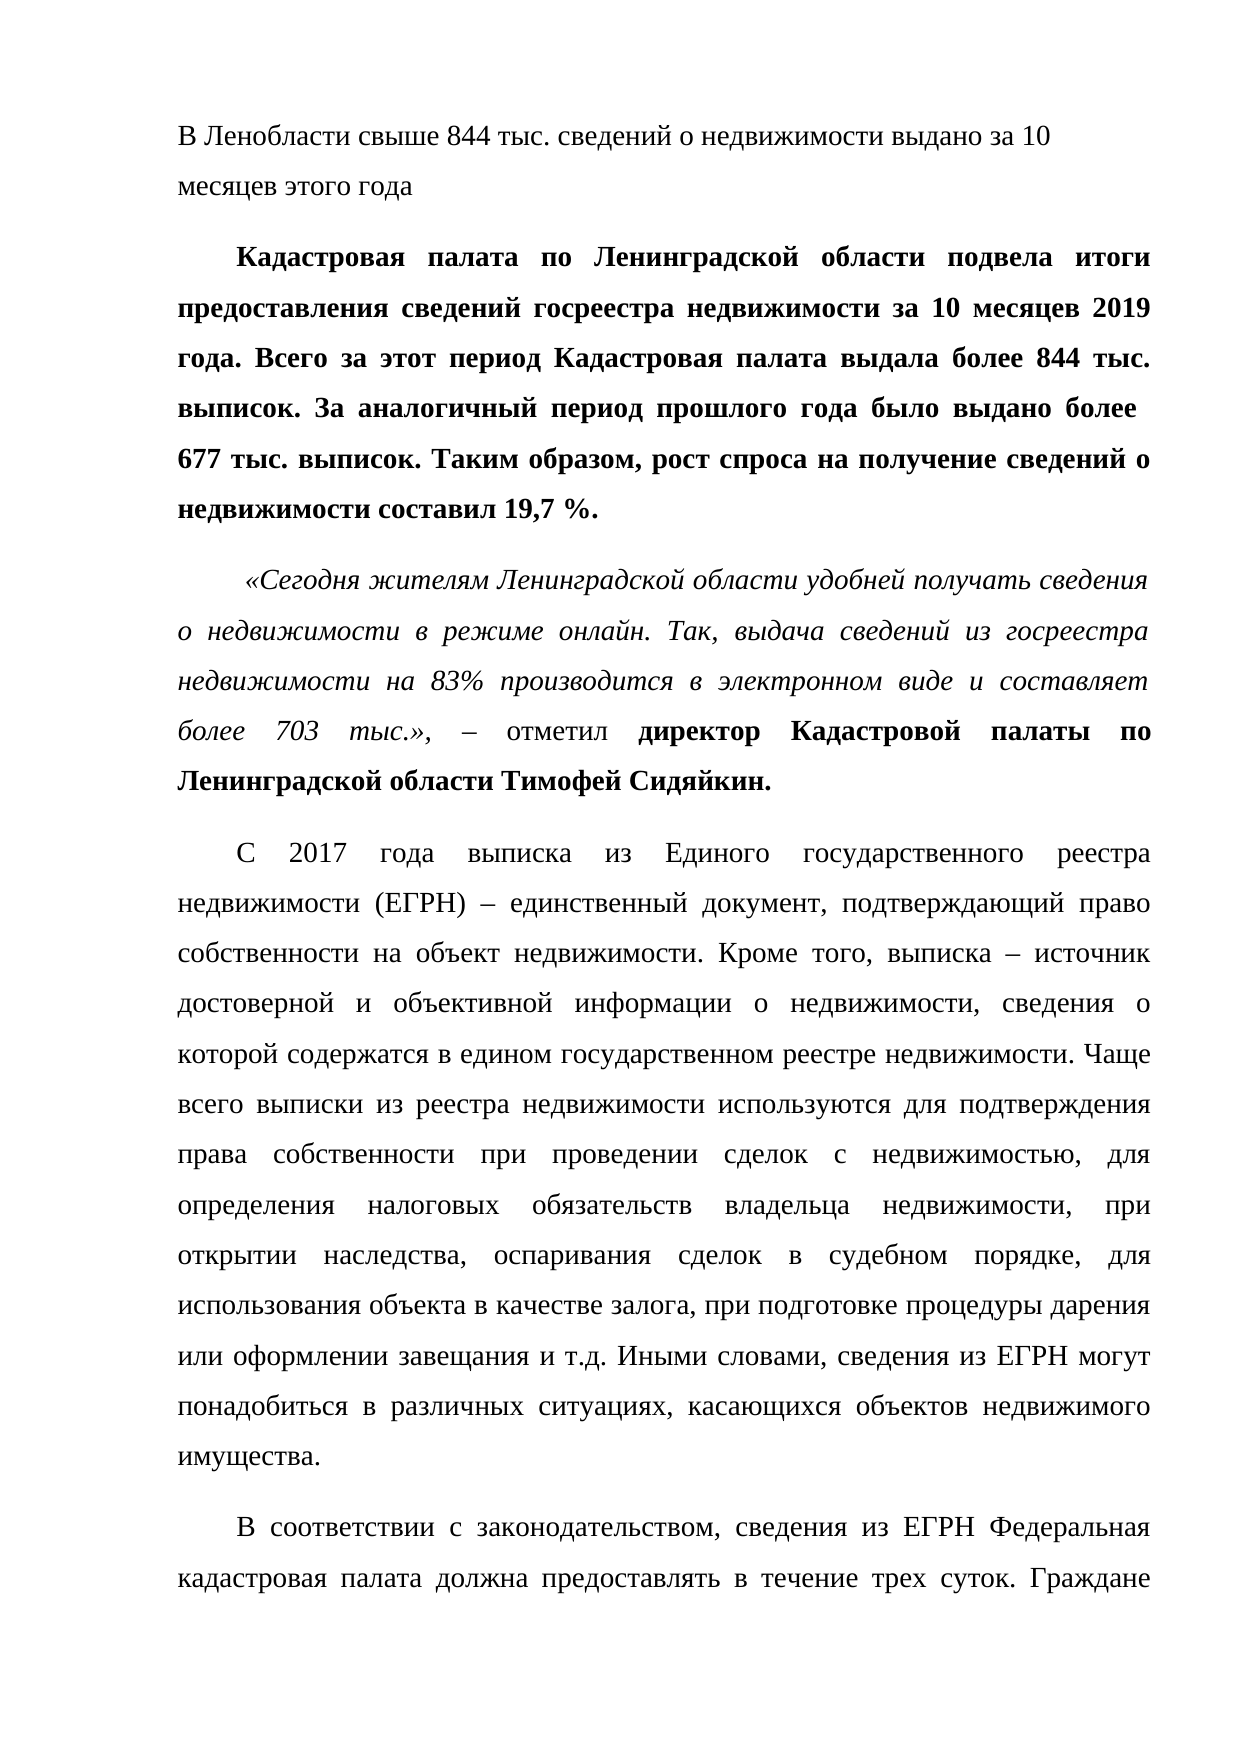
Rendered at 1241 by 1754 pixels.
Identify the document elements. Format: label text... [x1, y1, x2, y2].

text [177, 1509, 1152, 1593]
text «Сегодня жителям Ленинградской области удобней получать сведения о недвижимости в режиме онлайн. Так, выдача сведений из госреестра недвижимости на 83% производится в электронном виде и составляет более 703 тыс.», – отметил директор Кадастровой палаты по Ленинградской области Тимофей Сидяйкин. [177, 562, 1152, 797]
text С 2017 года выписка из Единого государственного реестра недвижимости (ЕГРН) – единственный документ, подтверждающий право собственности на объект недвижимости. Кроме того, выписка – источник достоверной и объективной информации о недвижимости, сведения о которой содержатся в едином государственном реестре недвижимости. Чаще всего выписки из реестра недвижимости используются для подтверждения права собственности при проведении сделок с недвижимостью, для определения налоговых обязательств владельца недвижимости, при открытии наследства, оспаривания сделок в судебном порядке, для использования объекта в качестве залога, при подготовке процедуры дарения или оформлении завещания и т.д. Иными словами, сведения из ЕГРН могут понадобиться в различных ситуациях, касающихся объектов недвижимого имущества. [177, 835, 1152, 1472]
text В Ленобласти свыше 844 тыс. сведений о недвижимости выдано за 10 месяцев этого года [177, 118, 1152, 202]
text Кадастровая палата по Ленинградской области подвела итоги предоставления сведений госреестра недвижимости за 10 месяцев 2019 года. Всего за этот период Кадастровая палата выдала более 844 тыс. выписок. За аналогичный период прошлого года было выдано более 677 тыс. выписок. Таким образом, рост спроса на получение сведений о недвижимости составил 19,7 %. [177, 239, 1152, 525]
